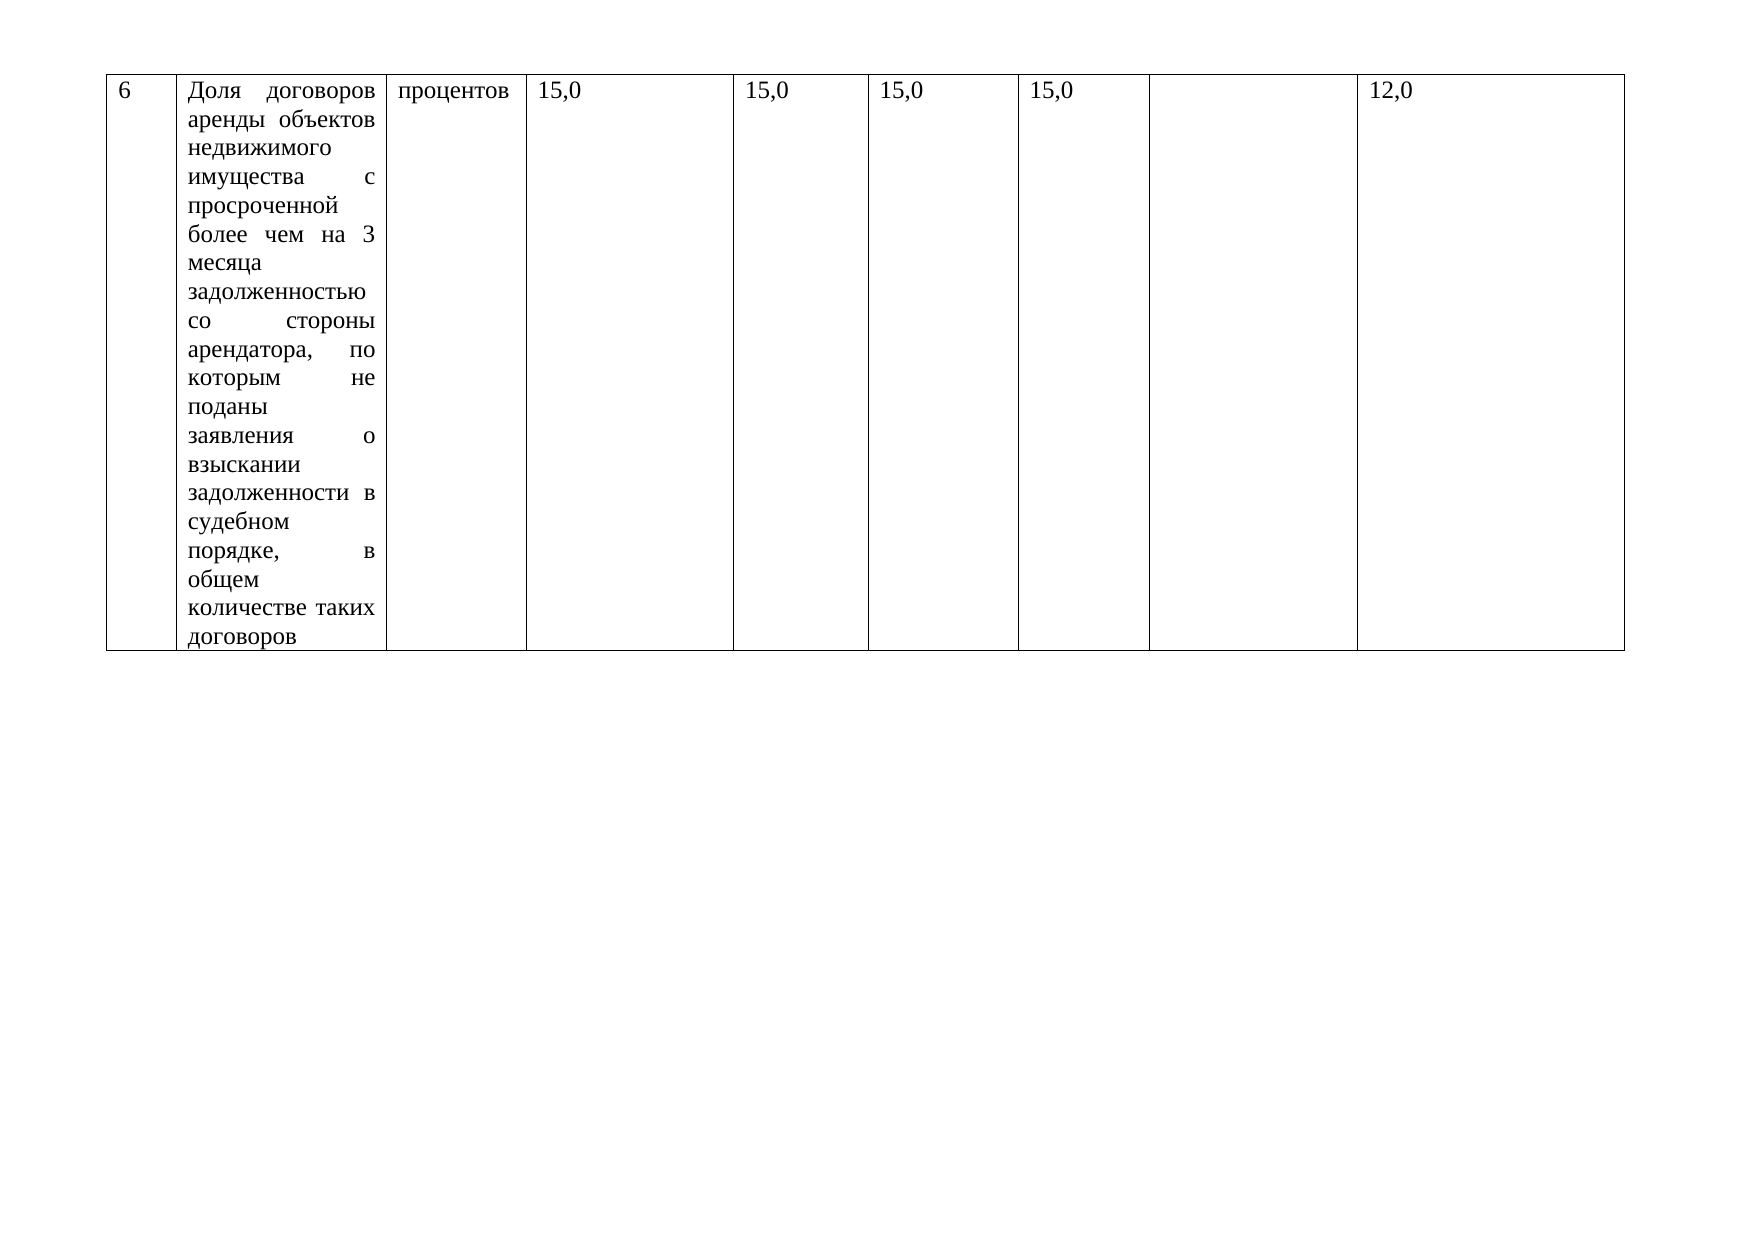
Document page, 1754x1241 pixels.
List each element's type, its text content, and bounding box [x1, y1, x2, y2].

table_cell 15,0 [734, 75, 868, 650]
table_cell 15,0 [1019, 75, 1149, 650]
table_cell 6 [107, 75, 176, 650]
table_cell 15,0 [527, 75, 733, 650]
table_cell процентов [387, 75, 526, 650]
table_cell 12,0 [1358, 75, 1624, 650]
table_cell [1150, 75, 1357, 650]
table_cell 15,0 [869, 75, 1018, 650]
table_cell Доля договоров аренды объектов недвижимого имущества с просроченной более чем на 3 месяца задолженностью со стороны арендатора, по которым не поданы заявления о взыскании задолженности в судебном порядке, в общем количестве таких договоров [177, 75, 386, 650]
